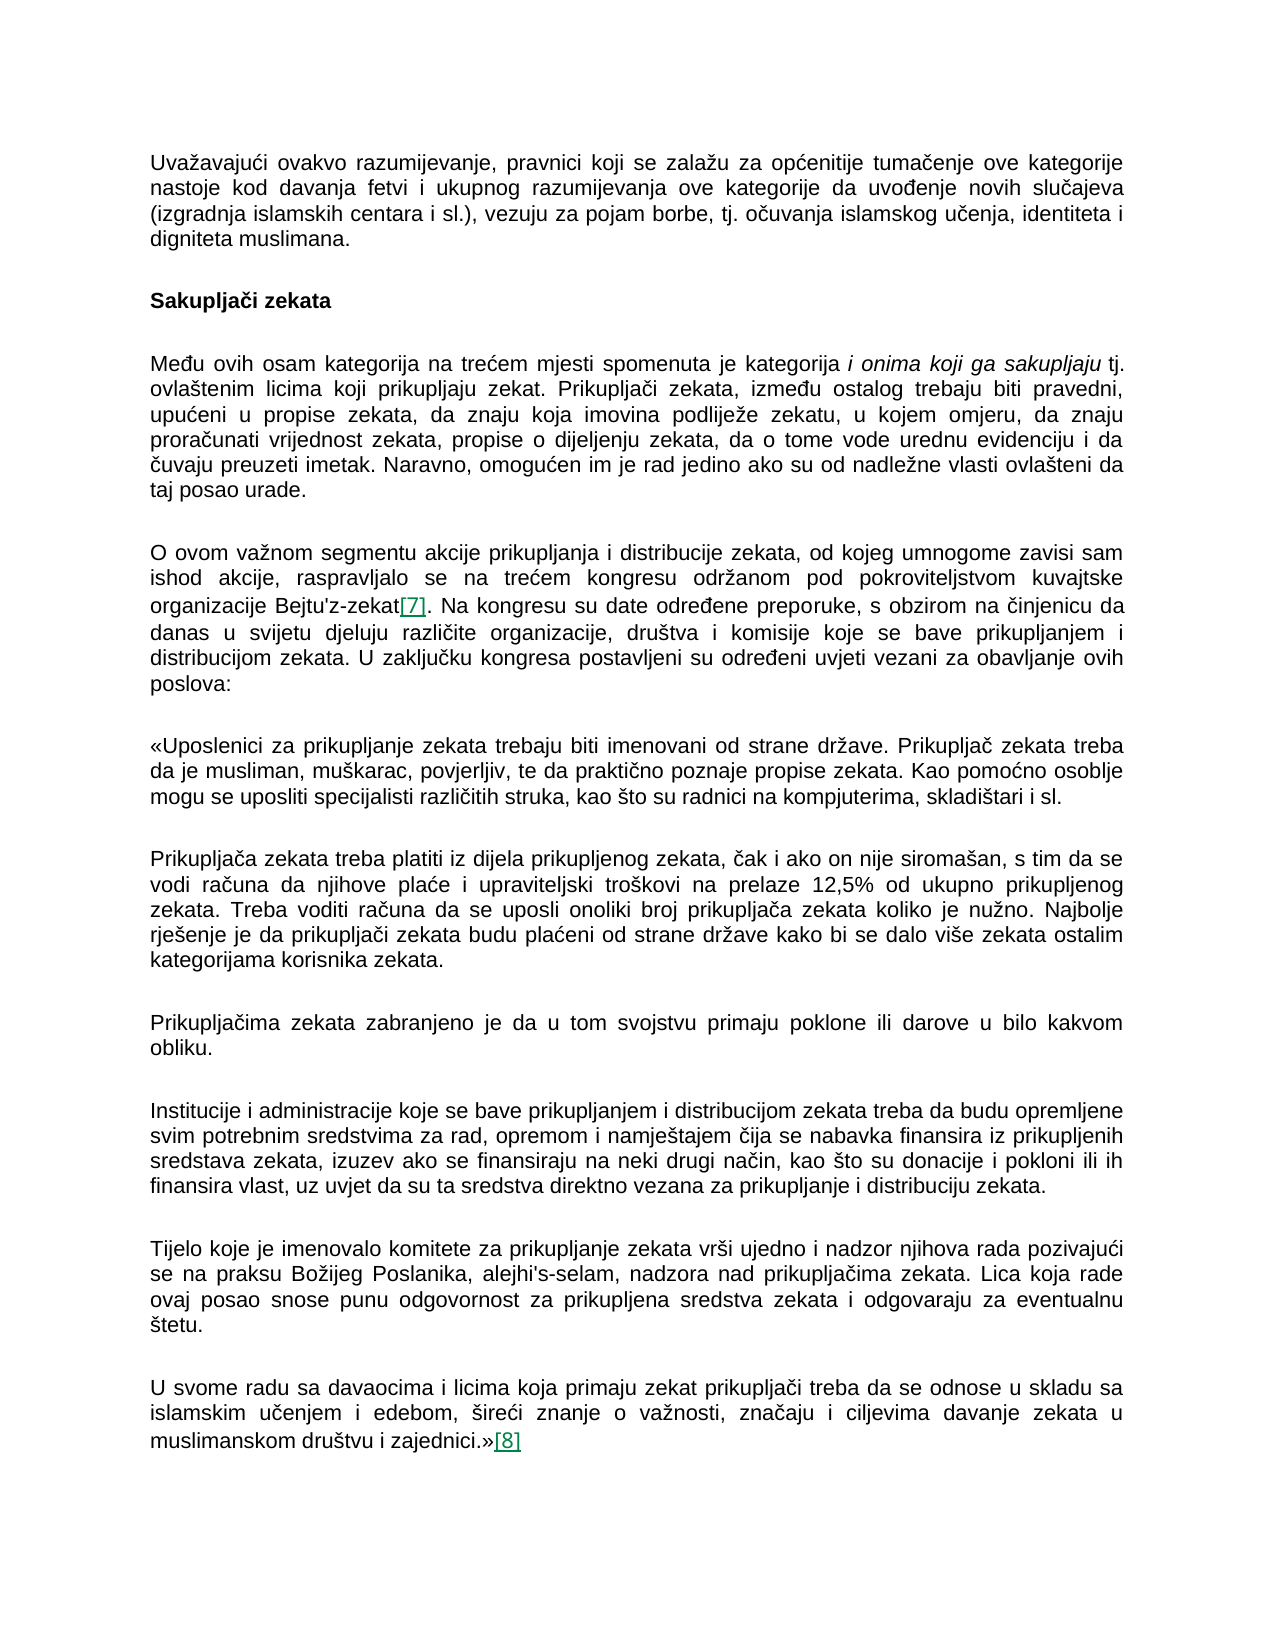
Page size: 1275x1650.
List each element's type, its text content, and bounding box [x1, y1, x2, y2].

text Tijelo koje je imenovalo komitete za prikupljanje zekata vrši ujedno i nadzor njihova rada pozivajući se na praksu Božijeg Poslanika, alejhi's-selam, nadzora nad prikupljačima zekata. Lica koja rade ovaj posao snose punu odgovornost za prikupljena sredstva zekata i odgovaraju za eventualnu štetu. [150, 1236, 1125, 1337]
text Prikupljača zekata treba platiti iz dijela prikupljenog zekata, čak i ako on nije siromašan, s tim da se vodi računa da njihove plaće i upraviteljski troškovi na prelaze 12,5% od ukupno prikupljenog zekata. Treba voditi računa da se uposli onoliki broj prikupljača zekata koliko je nužno. Najbolje rješenje je da prikupljači zekata budu plaćeni od strane države kako bi se dalo više zekata ostalim kategorijama korisnika zekata. [150, 846, 1125, 972]
text U svome radu sa davaocima i licima koja primaju zekat prikupljači treba da se odnose u skladu sa islamskim učenjem i edebom, šireći znanje o važnosti, značaju i ciljevima davanje zekata u muslimanskom društvu i zajednici.»[8] [150, 1374, 1125, 1454]
text O ovom važnom segmentu akcije prikupljanja i distribucije zekata, od kojeg umnogome zavisi sam ishod akcije, raspravljalo se na trećem kongresu održanom pod pokroviteljstvom kuvajtske organizacije Bejtu'z-zekat[7]. Na kongresu su date određene preporuke, s obzirom na činjenicu da danas u svijetu djeluju različite organizacije, društva i komisije koje se bave prikupljanjem i distribucijom zekata. U zaključku kongresa postavljeni su određeni uvjeti vezani za obavljanje ovih poslova: [150, 540, 1125, 696]
text Prikupljačima zekata zabranjeno je da u tom svojstvu primaju poklone ili darove u bilo kakvom obliku. [150, 1010, 1125, 1060]
text Među ovih osam kategorija na trećem mjesti spomenuta je kategorija i onima koji ga sakupljaju tj. ovlaštenim licima koji prikupljaju zekat. Prikupljači zekata, između ostalog trebaju biti pravedni, upućeni u propise zekata, da znaju koja imovina podliježe zekatu, u kojem omjeru, da znaju proračunati vrijednost zekata, propise o dijeljenju zekata, da o tome vode urednu evidenciju i da čuvaju preuzeti imetak. Naravno, omogućen im je rad jedino ako su od nadležne vlasti ovlašteni da taj posao urade. [150, 351, 1125, 502]
text Uvažavajući ovakvo razumijevanje, pravnici koji se zalažu za općenitije tumačenje ove kategorije nastoje kod davanja fetvi i ukupnog razumijevanja ove kategorije da uvođenje novih slučajeva (izgradnja islamskih centara i sl.), vezuju za pojam borbe, tj. očuvanja islamskog učenja, identiteta i digniteta muslimana. [150, 150, 1125, 251]
text «Uposlenici za prikupljanje zekata trebaju biti imenovani od strane države. Prikupljač zekata treba da je musliman, muškarac, povjerljiv, te da praktično poznaje propise zekata. Kao pomoćno osoblje mogu se uposliti specijalisti različitih struka, kao što su radnici na kompjuterima, skladištari i sl. [150, 733, 1125, 809]
text Institucije i administracije koje se bave prikupljanjem i distribucijom zekata treba da budu opremljene svim potrebnim sredstvima za rad, opremom i namještajem čija se nabavka finansira iz prikupljenih sredstava zekata, izuzev ako se finansiraju na neki drugi način, kao što su donacije i pokloni ili ih finansira vlast, uz uvjet da su ta sredstva direktno vezana za prikupljanje i distribuciju zekata. [150, 1098, 1125, 1198]
text Sakupljači zekata [150, 288, 1125, 313]
